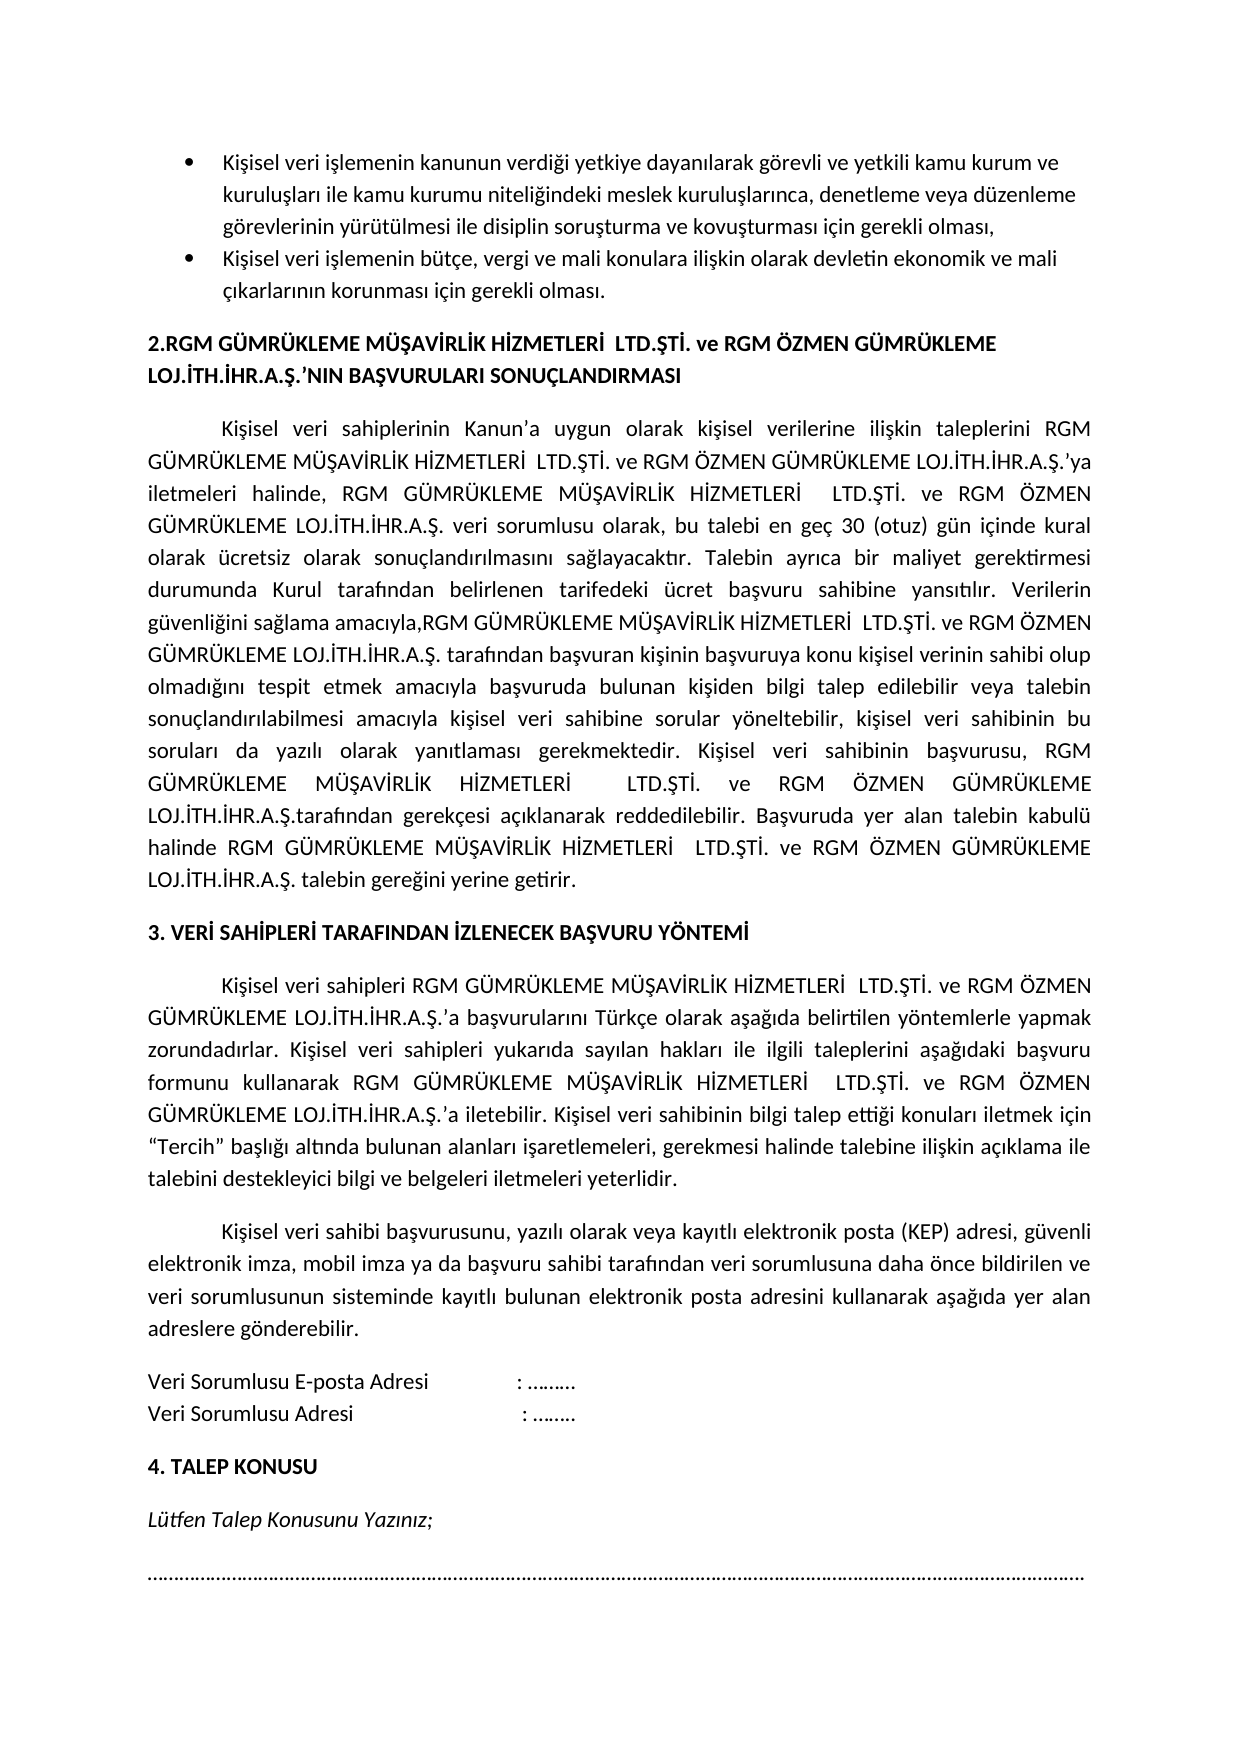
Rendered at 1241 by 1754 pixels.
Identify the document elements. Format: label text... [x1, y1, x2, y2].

text 2.RGM GÜMRÜKLEME MÜŞAVİRLİK HİZMETLERİ LTD.ŞTİ. ve RGM ÖZMEN GÜMRÜKLEME LOJ.İTH.İHR.A.Ş.’NIN BAŞVURULARI SONUÇLANDIRMASI [148, 329, 1093, 389]
text Kişisel veri sahiplerinin Kanun’a uygun olarak kişisel verilerine ilişkin taleplerini RGM GÜMRÜKLEME MÜŞAVİRLİK HİZMETLERİ LTD.ŞTİ. ve RGM ÖZMEN GÜMRÜKLEME LOJ.İTH.İHR.A.Ş.’ya iletmeleri halinde, RGM GÜMRÜKLEME MÜŞAVİRLİK HİZMETLERİ LTD.ŞTİ. ve RGM ÖZMEN GÜMRÜKLEME LOJ.İTH.İHR.A.Ş. veri sorumlusu olarak, bu talebi en geç 30 (otuz) gün içinde kural olarak ücretsiz olarak sonuçlandırılmasını sağlayacaktır. Talebin ayrıca bir maliyet gerektirmesi durumunda Kurul tarafından belirlenen tarifedeki ücret başvuru sahibine yansıtılır. Verilerin güvenliğini sağlama amacıyla,RGM GÜMRÜKLEME MÜŞAVİRLİK HİZMETLERİ LTD.ŞTİ. ve RGM ÖZMEN GÜMRÜKLEME LOJ.İTH.İHR.A.Ş. tarafından başvuran kişinin başvuruya konu kişisel verinin sahibi olup olmadığını tespit etmek amacıyla başvuruda bulunan kişiden bilgi talep edilebilir veya talebin sonuçlandırılabilmesi amacıyla kişisel veri sahibine sorular yöneltebilir, kişisel veri sahibinin bu soruları da yazılı olarak yanıtlaması gerekmektedir. Kişisel veri sahibinin başvurusu, RGM GÜMRÜKLEME MÜŞAVİRLİK HİZMETLERİ LTD.ŞTİ. ve RGM ÖZMEN GÜMRÜKLEME LOJ.İTH.İHR.A.Ş.tarafından gerekçesi açıklanarak reddedilebilir. Başvuruda yer alan talebin kabulü halinde RGM GÜMRÜKLEME MÜŞAVİRLİK HİZMETLERİ LTD.ŞTİ. ve RGM ÖZMEN GÜMRÜKLEME LOJ.İTH.İHR.A.Ş. talebin gereğini yerine getirir. [148, 414, 1093, 893]
text ……………………………………………………………………………………………………………………………………………………………. [148, 1558, 1093, 1586]
text Kişisel veri sahibi başvurusunu, yazılı olarak veya kayıtlı elektronik posta (KEP) adresi, güvenli elektronik imza, mobil imza ya da başvuru sahibi tarafından veri sorumlusuna daha önce bildirilen ve veri sorumlusunun sisteminde kayıtlı bulunan elektronik posta adresini kullanarak aşağıda yer alan adreslere gönderebilir. [148, 1217, 1093, 1342]
text 4. TALEP KONUSU [148, 1452, 1093, 1480]
list Kişisel veri işlemenin kanunun verdiği yetkiye dayanılarak görevli ve yetkili kamu kurum ve kuruluşları ile kamu kurumu niteliğindeki meslek kuruluşlarınca, denetleme veya düzenleme görevlerinin yürütülmesi ile disiplin soruşturma ve kovuşturması için gerekli olması, [185, 148, 1093, 240]
text Kişisel veri sahipleri RGM GÜMRÜKLEME MÜŞAVİRLİK HİZMETLERİ LTD.ŞTİ. ve RGM ÖZMEN GÜMRÜKLEME LOJ.İTH.İHR.A.Ş.’a başvurularını Türkçe olarak aşağıda belirtilen yöntemlerle yapmak zorundadırlar. Kişisel veri sahipleri yukarıda sayılan hakları ile ilgili taleplerini aşağıdaki başvuru formunu kullanarak RGM GÜMRÜKLEME MÜŞAVİRLİK HİZMETLERİ LTD.ŞTİ. ve RGM ÖZMEN GÜMRÜKLEME LOJ.İTH.İHR.A.Ş.’a iletebilir. Kişisel veri sahibinin bilgi talep ettiği konuları iletmek için “Tercih” başlığı altında bulunan alanları işaretlemeleri, gerekmesi halinde talebine ilişkin açıklama ile talebini destekleyici bilgi ve belgeleri iletmeleri yeterlidir. [148, 971, 1093, 1192]
text Lütfen Talep Konusunu Yazınız; [148, 1505, 1093, 1533]
text Veri Sorumlusu E-posta Adresi : ……… Veri Sorumlusu Adresi : …….. [148, 1367, 1093, 1427]
text 3. VERİ SAHİPLERİ TARAFINDAN İZLENECEK BAŞVURU YÖNTEMİ [148, 918, 1093, 946]
list Kişisel veri işlemenin bütçe, vergi ve mali konulara ilişkin olarak devletin ekonomik ve mali çıkarlarının korunması için gerekli olması. [185, 244, 1093, 304]
